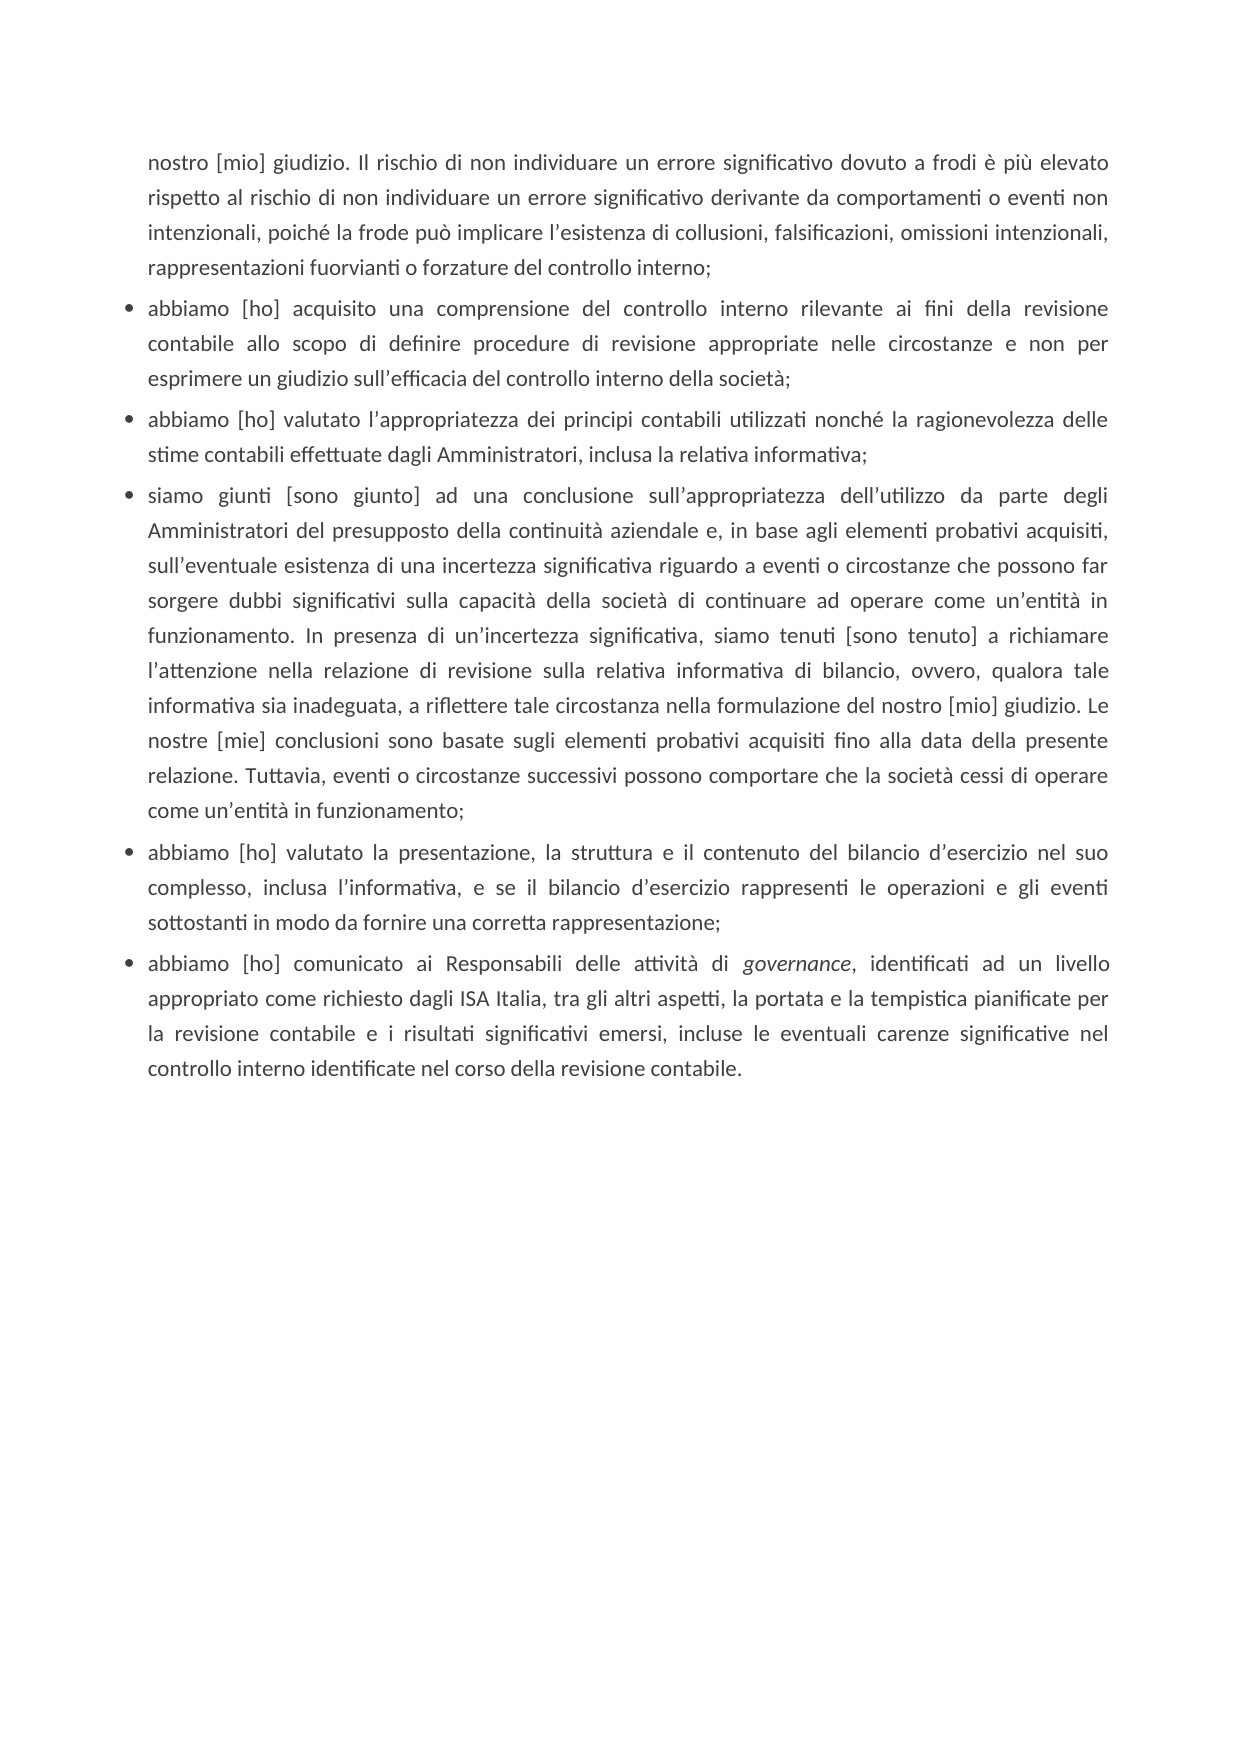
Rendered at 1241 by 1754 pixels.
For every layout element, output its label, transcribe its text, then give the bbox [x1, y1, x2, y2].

list siamo giunti [sono giunto] ad una conclusione sull’appropriatezza dell’utilizzo da parte degli Amministratori del presupposto della continuità aziendale e, in base agli elementi probativi acquisiti, sull’eventuale esistenza di una incertezza significativa riguardo a eventi o circostanze che possono far sorgere dubbi significativi sulla capacità della società di continuare ad operare come un’entità in funzionamento. In presenza di un’incertezza significativa, siamo tenuti [sono tenuto] a richiamare l’attenzione nella relazione di revisione sulla relativa informativa di bilancio, ovvero, qualora tale informativa sia inadeguata, a riflettere tale circostanza nella formulazione del nostro [mio] giudizio. Le nostre [mie] conclusioni sono basate sugli elementi probativi acquisiti fino alla data della presente relazione. Tuttavia, eventi o circostanze successivi possono comportare che la società cessi di operare come un’entità in funzionamento; [125, 481, 1110, 824]
list abbiamo [ho] valutato la presentazione, la struttura e il contenuto del bilancio d’esercizio nel suo complesso, inclusa l’informativa, e se il bilancio d’esercizio rappresenti le operazioni e gli eventi sottostanti in modo da fornire una corretta rappresentazione; [125, 838, 1110, 936]
list abbiamo [ho] valutato l’appropriatezza dei principi contabili utilizzati nonché la ragionevolezza delle stime contabili effettuate dagli Amministratori, inclusa la relativa informativa; [125, 405, 1110, 468]
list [125, 148, 1110, 281]
list abbiamo [ho] comunicato ai Responsabili delle attività di governance, identificati ad un livello appropriato come richiesto dagli ISA Italia, tra gli altri aspetti, la portata e la tempistica pianificate per la revisione contabile e i risultati significativi emersi, incluse le eventuali carenze significative nel controllo interno identificate nel corso della revisione contabile. [125, 949, 1110, 1082]
list abbiamo [ho] acquisito una comprensione del controllo interno rilevante ai fini della revisione contabile allo scopo di definire procedure di revisione appropriate nelle circostanze e non per esprimere un giudizio sull’efficacia del controllo interno della società; [125, 294, 1110, 392]
